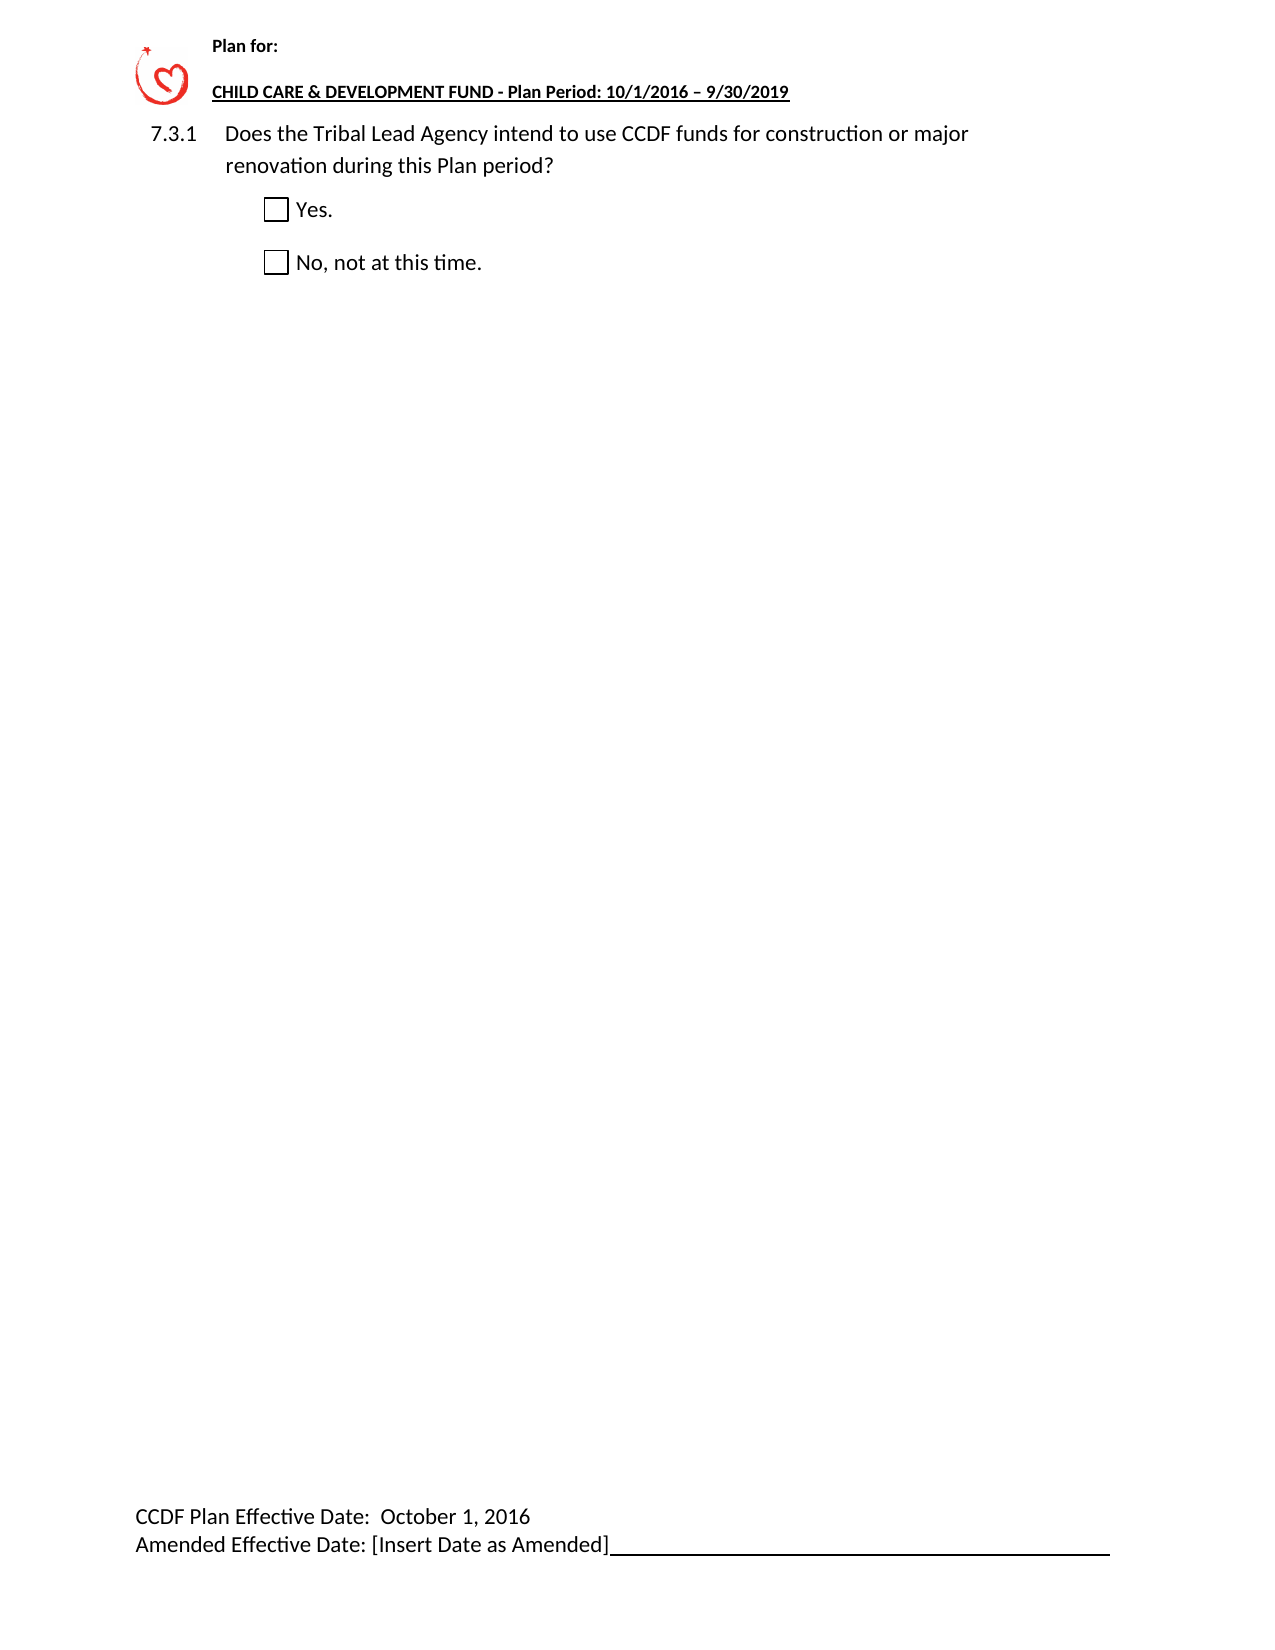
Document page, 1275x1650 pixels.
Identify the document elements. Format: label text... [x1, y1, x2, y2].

text Yes. [296, 196, 1139, 224]
text No, not at this time. [296, 248, 1139, 276]
text 7.3.1 Does the Tribal Lead Agency intend to use CCDF funds for construction or major renovation during this Plan period? [150, 119, 1075, 179]
picture [135, 47, 189, 105]
